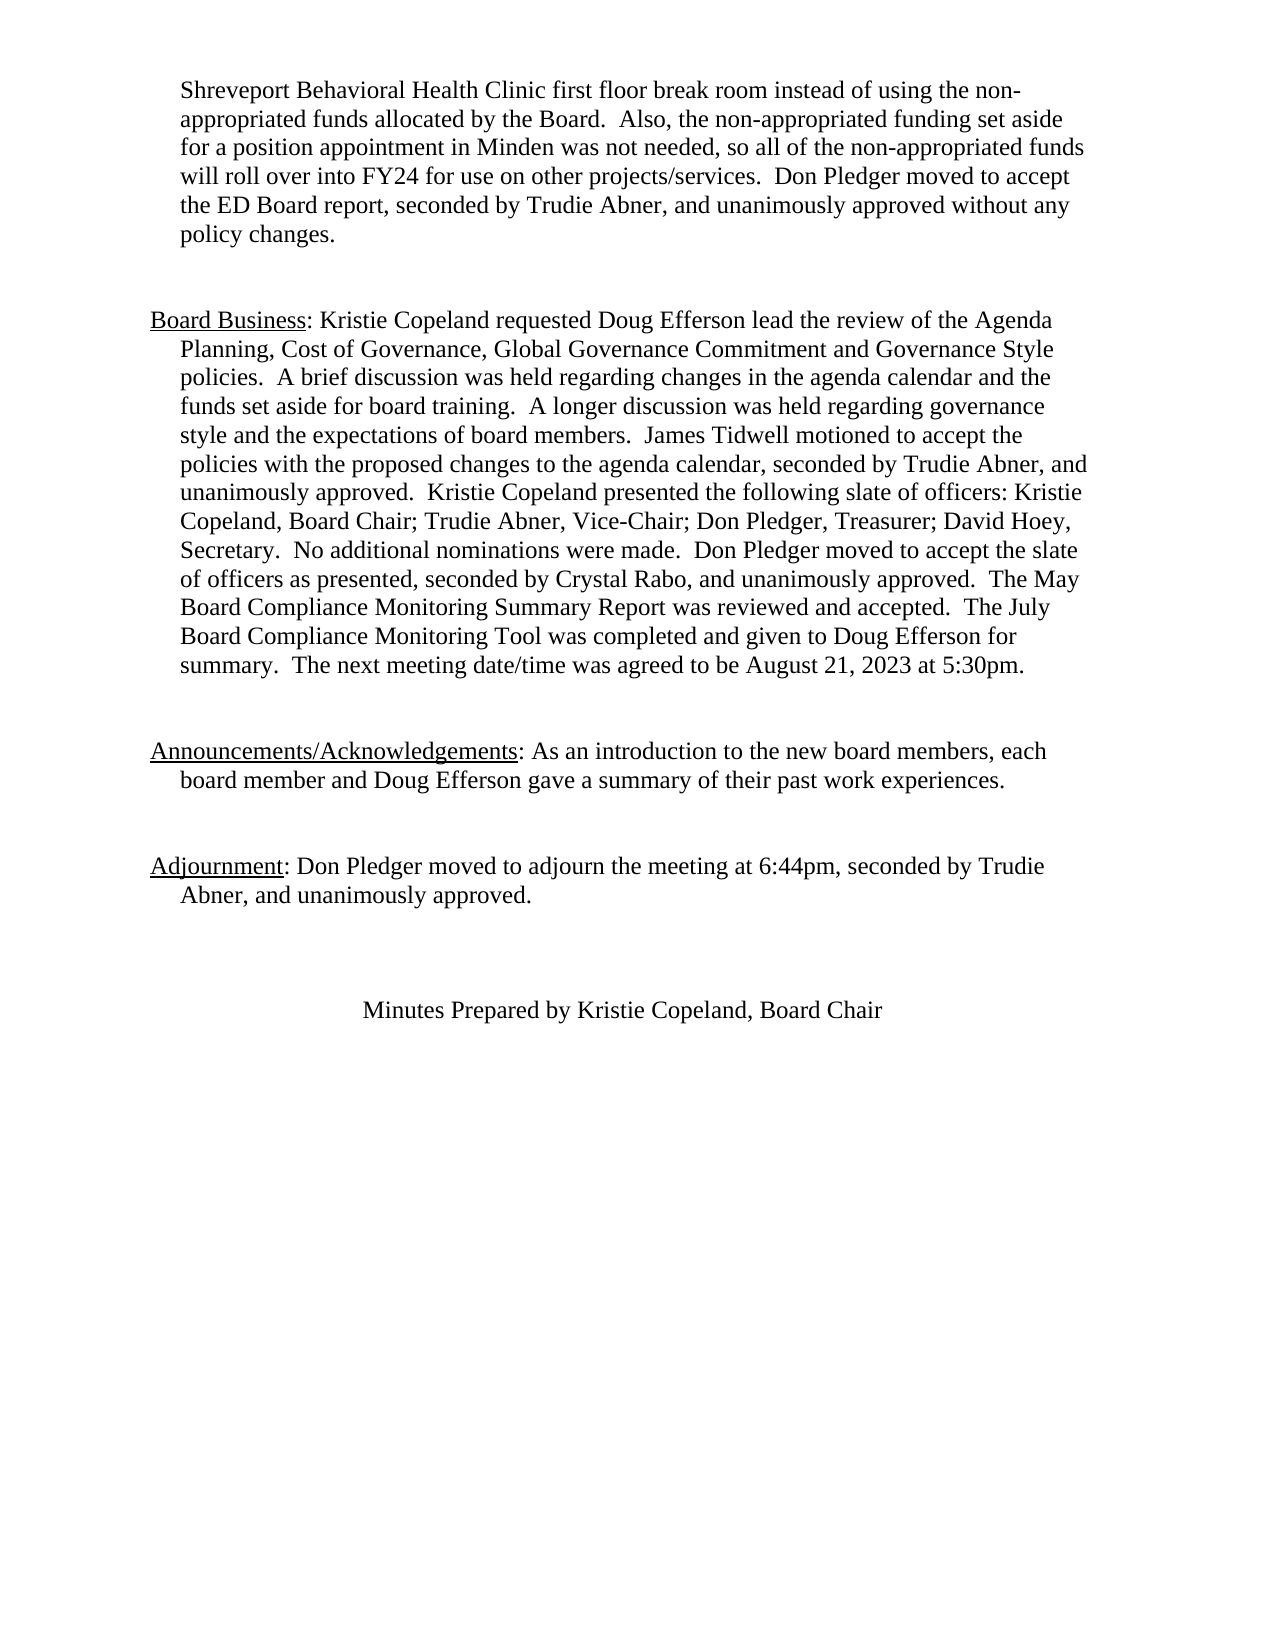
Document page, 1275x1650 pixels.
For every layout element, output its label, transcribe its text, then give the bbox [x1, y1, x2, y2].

text Minutes Prepared by Kristie Copeland, Board Chair [150, 995, 1095, 1024]
text Announcements/Acknowledgements: As an introduction to the new board members, each board member and Doug Efferson gave a summary of their past work experiences. [150, 736, 1095, 794]
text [150, 75, 1095, 247]
text Board Business: Kristie Copeland requested Doug Efferson lead the review of the Agenda Planning, Cost of Governance, Global Governance Commitment and Governance Style policies. A brief discussion was held regarding changes in the agenda calendar and the funds set aside for board training. A longer discussion was held regarding governance style and the expectations of board members. James Tidwell motioned to accept the policies with the proposed changes to the agenda calendar, seconded by Trudie Abner, and unanimously approved. Kristie Copeland presented the following slate of officers: Kristie Copeland, Board Chair; Trudie Abner, Vice-Chair; Don Pledger, Treasurer; David Hoey, Secretary. No additional nominations were made. Don Pledger moved to accept the slate of officers as presented, seconded by Crystal Rabo, and unanimously approved. The May Board Compliance Monitoring Summary Report was reviewed and accepted. The July Board Compliance Monitoring Tool was completed and given to Doug Efferson for summary. The next meeting date/time was agreed to be August 21, 2023 at 5:30pm. [150, 305, 1095, 679]
text Adjournment: Don Pledger moved to adjourn the meeting at 6:44pm, seconded by Trudie Abner, and unanimously approved. [150, 851, 1095, 909]
